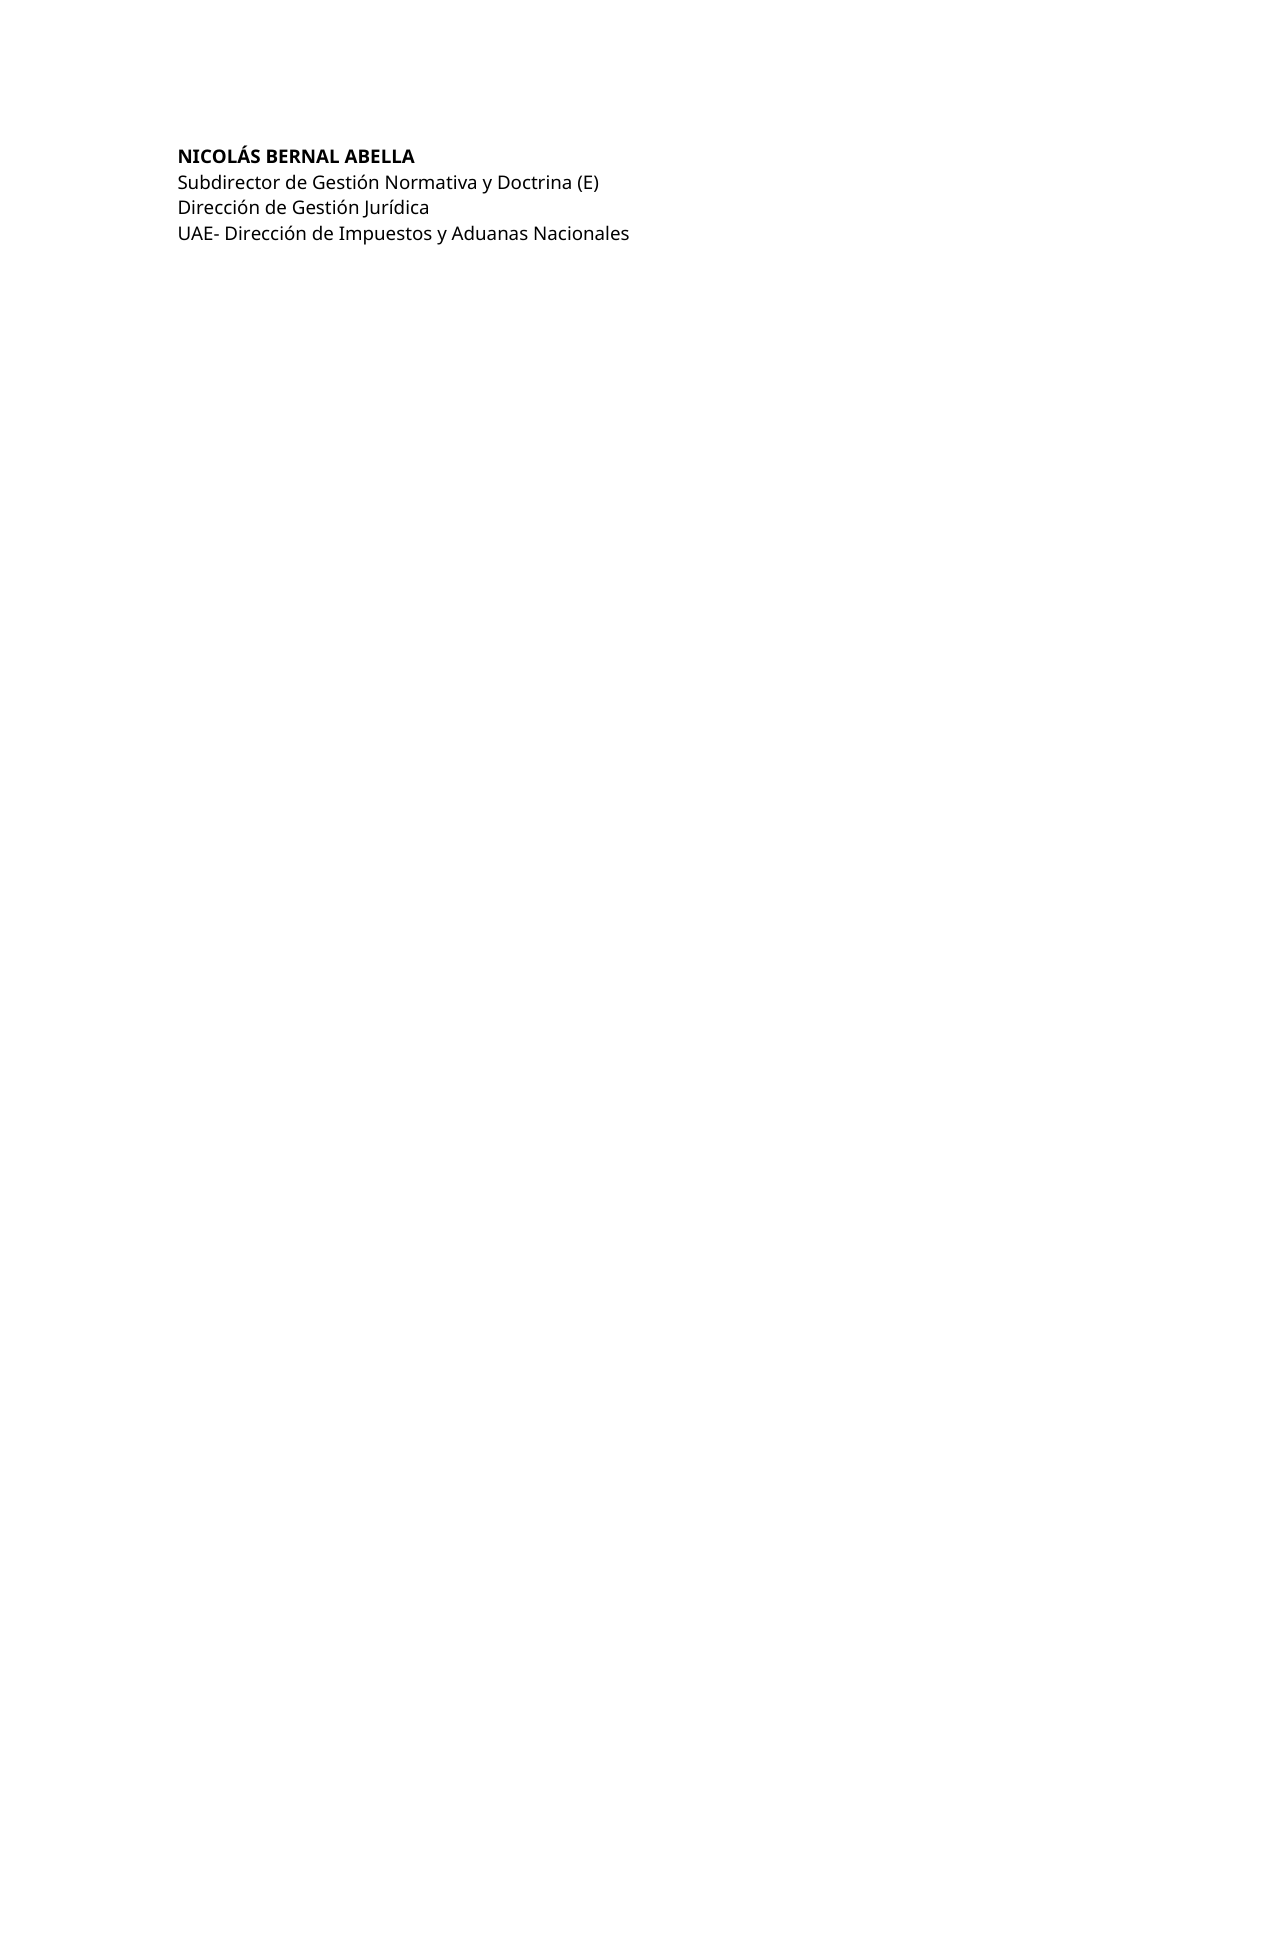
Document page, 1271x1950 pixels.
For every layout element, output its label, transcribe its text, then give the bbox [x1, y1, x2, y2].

text NICOLÁS BERNAL ABELLA [177, 144, 1153, 169]
text UAE- Dirección de Impuestos y Aduanas Nacionales [177, 220, 1153, 246]
text Subdirector de Gestión Normativa y Doctrina (E) [177, 169, 1153, 195]
text Dirección de Gestión Jurídica [177, 195, 1153, 220]
